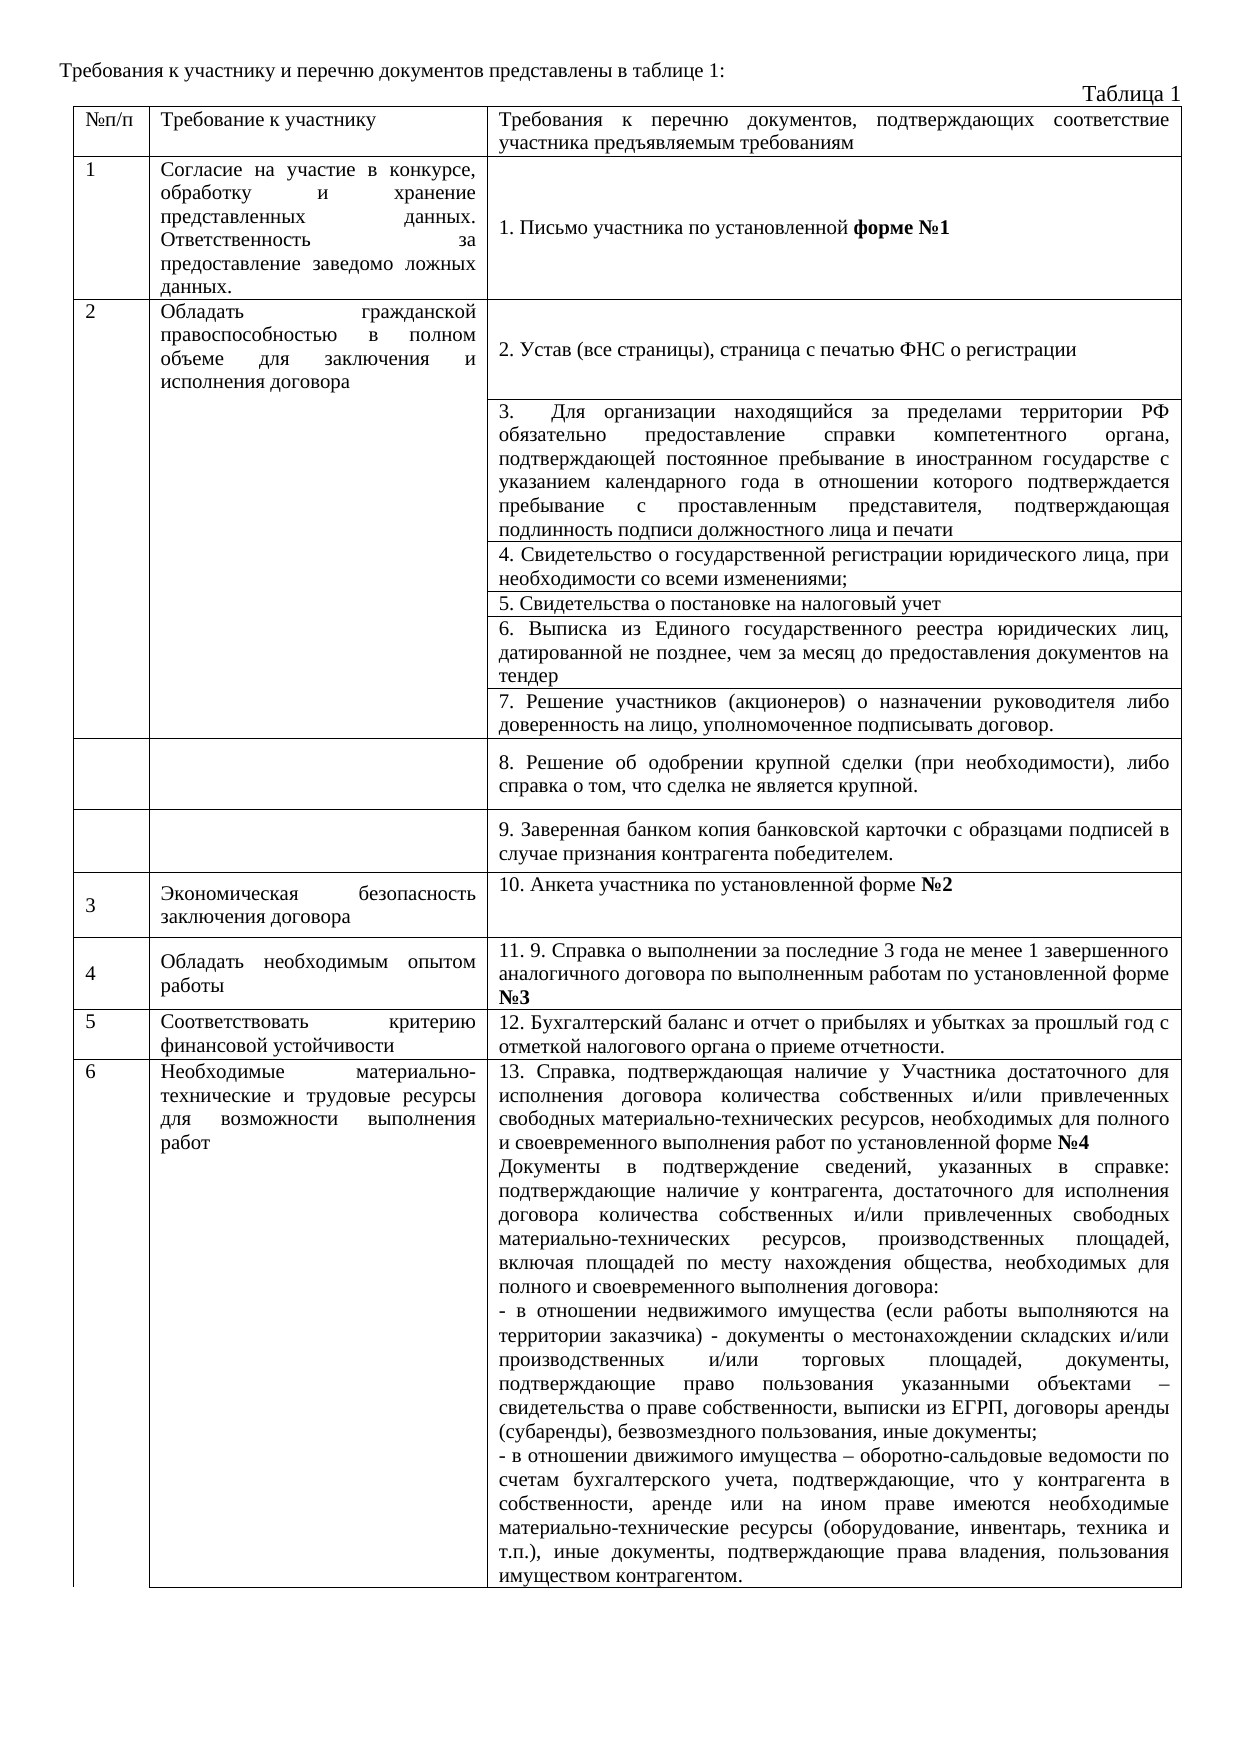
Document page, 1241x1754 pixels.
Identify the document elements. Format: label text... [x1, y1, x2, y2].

table_cell Согласие на участие в конкурсе, обработку и хранение представленных данных. Ответственность за предоставление заведомо ложных данных. [150, 157, 487, 298]
text Таблица 1 [59, 83, 1181, 106]
table_cell 12. Бухгалтерский баланс и отчет о прибылях и убытках за прошлый год с отметкой налогового органа о приеме отчетности. [488, 1010, 1181, 1059]
table_cell 1 [74, 157, 149, 298]
table_cell 8. Решение об одобрении крупной сделки (при необходимости), либо справка о том, что сделка не является крупной. [488, 739, 1181, 809]
table_cell 1. Письмо участника по установленной форме №1 [488, 157, 1181, 298]
table_cell 2 [74, 300, 149, 737]
table_cell Обладать необходимым опытом работы [150, 938, 487, 1009]
table_cell 6. Выписка из Единого государственного реестра юридических лиц, датированной не позднее, чем за месяц до предоставления документов на тендер [488, 617, 1181, 687]
table_cell 5. Свидетельства о постановке на налоговый учет [488, 592, 1181, 616]
table_cell 9. Заверенная банком копия банковской карточки с образцами подписей в случае признания контрагента победителем. [488, 810, 1181, 872]
table_cell 6 [74, 1060, 149, 1587]
table_cell 2. Устав (все страницы), страница с печатью ФНС о регистрации [488, 300, 1181, 398]
table_cell 4 [74, 938, 149, 1009]
table_cell 13. Справка, подтверждающая наличие у Участника достаточного для исполнения договора количества собственных и/или привлеченных свободных материально-технических ресурсов, необходимых для полного и своевременного выполнения работ по установленной форме №4 Документы в подтверждение сведений, указанных в справке: подтверждающие наличие у контрагента, достаточного для исполнения договора количества собственных и/или привлеченных свободных материально-технических ресурсов, производственных площадей, включая площадей по месту нахождения общества, необходимых для полного и своевременного выполнения договора: - в отношении недвижимого имущества (если работы выполняются на территории заказчика) - документы о местонахождении складских и/или производственных и/или торговых площадей, документы, подтверждающие право пользования указанными объектами – свидетельства о праве собственности, выписки из ЕГРП, договоры аренды (субаренды), безвозмездного пользования, иные документы; - в отношении движимого имущества – оборотно-сальдовые ведомости по счетам бухгалтерского учета, подтверждающие, что у контрагента в собственности, аренде или на ином праве имеются необходимые материально-технические ресурсы (оборудование, инвентарь, техника и т.п.), иные документы, подтверждающие права владения, пользования имуществом контрагентом. [488, 1060, 1181, 1587]
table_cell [150, 1060, 487, 1587]
table_cell 4. Свидетельство о государственной регистрации юридического лица, при необходимости со всеми изменениями; [488, 542, 1181, 591]
table_header №п/п [74, 107, 149, 156]
table_header Требования к перечню документов, подтверждающих соответствие участника предъявляемым требованиям [488, 107, 1181, 156]
table_cell Экономическая безопасность заключения договора [150, 873, 487, 937]
table_cell Соответствовать критерию финансовой устойчивости [150, 1010, 487, 1059]
table_cell Обладать гражданской правоспособностью в полном объеме для заключения и исполнения договора [150, 300, 487, 737]
table_cell [150, 810, 487, 872]
table_header Требование к участнику [150, 107, 487, 156]
table_cell 5 [74, 1010, 149, 1059]
table_cell 7. Решение участников (акционеров) о назначении руководителя либо доверенность на лицо, уполномоченное подписывать договор. [488, 689, 1181, 737]
table_cell 3. Для организации находящийся за пределами территории РФ обязательно предоставление справки компетентного органа, подтверждающей постоянное пребывание в иностранном государстве с указанием календарного года в отношении которого подтверждается пребывание с проставленным представителя, подтверждающая подлинность подписи должностного лица и печати [488, 400, 1181, 541]
table_cell 10. Анкета участника по установленной форме №2 [488, 873, 1181, 937]
text Требования к участнику и перечню документов представлены в таблице 1: [59, 59, 1181, 83]
table_cell [74, 739, 149, 809]
table_cell 3 [74, 873, 149, 937]
table_cell [74, 810, 149, 872]
table_cell 11. 9. Справка о выполнении за последние 3 года не менее 1 завершенного аналогичного договора по выполненным работам по установленной форме №3 [488, 938, 1181, 1009]
table_cell [150, 739, 487, 809]
